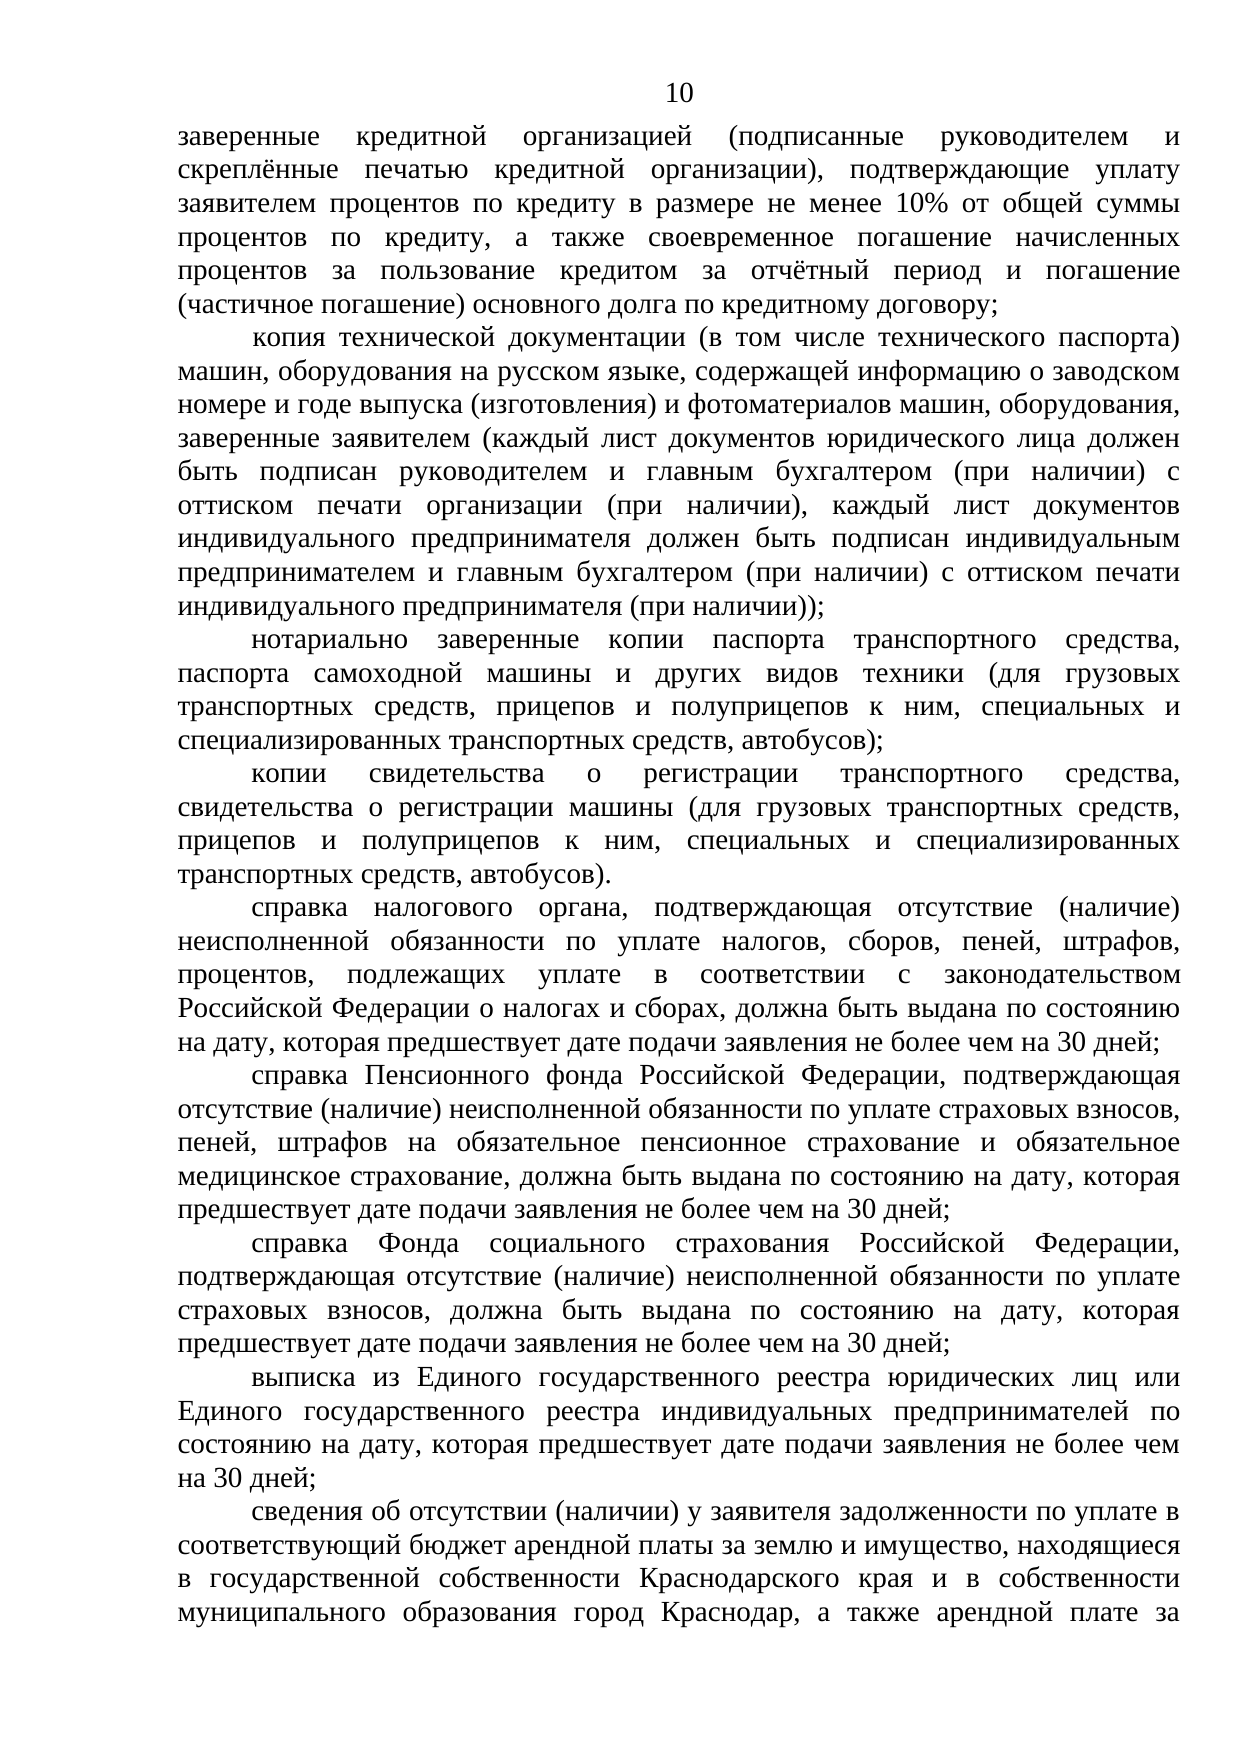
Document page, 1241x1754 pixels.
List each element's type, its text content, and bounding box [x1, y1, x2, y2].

text справка Фонда социального страхования Российской Федерации, подтверждающая отсутствие (наличие) неисполненной обязанности по уплате страховых взносов, должна быть выдана по состоянию на дату, которая предшествует дате подачи заявления не более чем на 30 дней; [177, 1225, 1181, 1359]
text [177, 118, 1181, 319]
text копии свидетельства о регистрации транспортного средства, свидетельства о регистрации машины (для грузовых транспортных средств, прицепов и полуприцепов к ним, специальных и специализированных транспортных средств, автобусов). [177, 755, 1181, 889]
text копия технической документации (в том числе технического паспорта) машин, оборудования на русском языке, содержащей информацию о заводском номере и годе выпуска (изготовления) и фотоматериалов машин, оборудования, заверенные заявителем (каждый лист документов юридического лица должен быть подписан руководителем и главным бухгалтером (при наличии) с оттиском печати организации (при наличии), каждый лист документов индивидуального предпринимателя должен быть подписан индивидуальным предпринимателем и главным бухгалтером (при наличии) с оттиском печати индивидуального предпринимателя (при наличии)); [177, 319, 1181, 621]
text справка налогового органа, подтверждающая отсутствие (наличие) неисполненной обязанности по уплате налогов, сборов, пеней, штрафов, процентов, подлежащих уплате в соответствии с законодательством Российской Федерации о налогах и сборах, должна быть выдана по состоянию на дату, которая предшествует дате подачи заявления не более чем на 30 дней; [177, 889, 1181, 1057]
text нотариально заверенные копии паспорта транспортного средства, паспорта самоходной машины и других видов техники (для грузовых транспортных средств, прицепов и полуприцепов к ним, специальных и специализированных транспортных средств, автобусов); [177, 621, 1181, 755]
text выписка из Единого государственного реестра юридических лиц или Единого государственного реестра индивидуальных предпринимателей по состоянию на дату, которая предшествует дате подачи заявления не более чем на 30 дней; [177, 1359, 1181, 1493]
text справка Пенсионного фонда Российской Федерации, подтверждающая отсутствие (наличие) неисполненной обязанности по уплате страховых взносов, пеней, штрафов на обязательное пенсионное страхование и обязательное медицинское страхование, должна быть выдана по состоянию на дату, которая предшествует дате подачи заявления не более чем на 30 дней; [177, 1057, 1181, 1225]
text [177, 1493, 1181, 1627]
